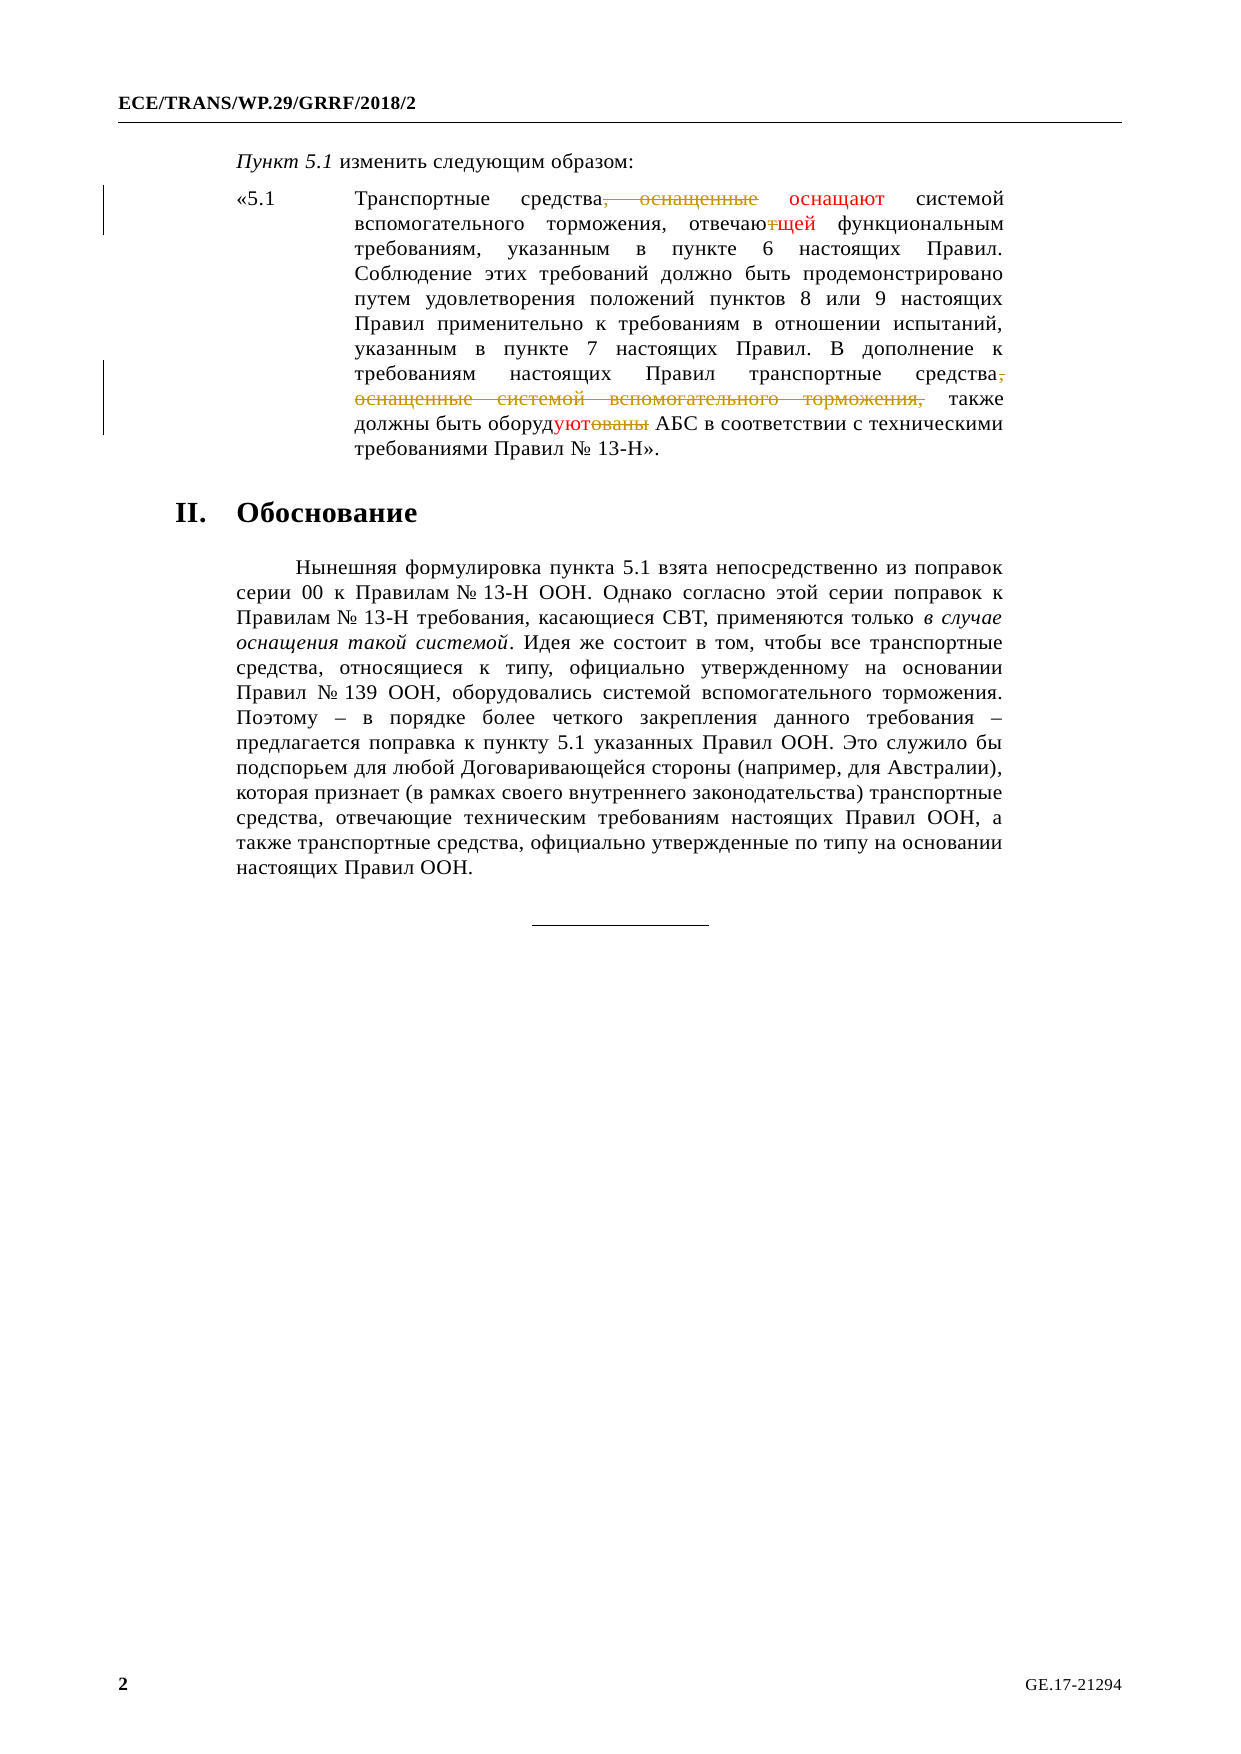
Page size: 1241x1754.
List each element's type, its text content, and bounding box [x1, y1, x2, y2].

text II. Обоснование [118, 498, 1004, 529]
text Пункт 5.1 изменить следующим образом: [236, 148, 1004, 173]
text «5.1 Транспортные средства оснащают системой вспомогательного торможения, отвечающей функциональным требованиям, указанным в пункте 6 настоящих Правил. Соблюдение этих требований должно быть продемонстрировано путем удовлетворения положений пунктов 8 или 9 настоящих Правил применительно к требованиям в отношении испытаний, указанным в пункте 7 настоящих Правил. В дополнение к требованиям настоящих Правил транспортные средства также должны быть оборудуют АБС в соответствии с техническими требованиями Правил № 13-Н». [236, 185, 1004, 460]
text Нынешняя формулировка пункта 5.1 взята непосредственно из поправок серии 00 к Правилам № 13-Н ООН. Однако согласно этой серии поправок к Правилам № 13-Н требования, касающиеся СВТ, применяются только в случае оснащения такой системой. Идея же состоит в том, чтобы все транспортные средства, относящиеся к типу, официально утвержденному на основании Правил № 139 ООН, оборудовались системой вспомогательного торможения. Поэтому – в порядке более четкого закрепления данного требования – предлагается поправка к пункту 5.1 указанных Правил ООН. Это служило бы подспорьем для любой Договаривающейся стороны (например, для Австралии), которая признает (в рамках своего внутреннего законодательства) транспортные средства, отвечающие техническим требованиям настоящих Правил ООН, а также транспортные средства, официально утвержденные по типу на основании настоящих Правил ООН. [236, 554, 1004, 879]
